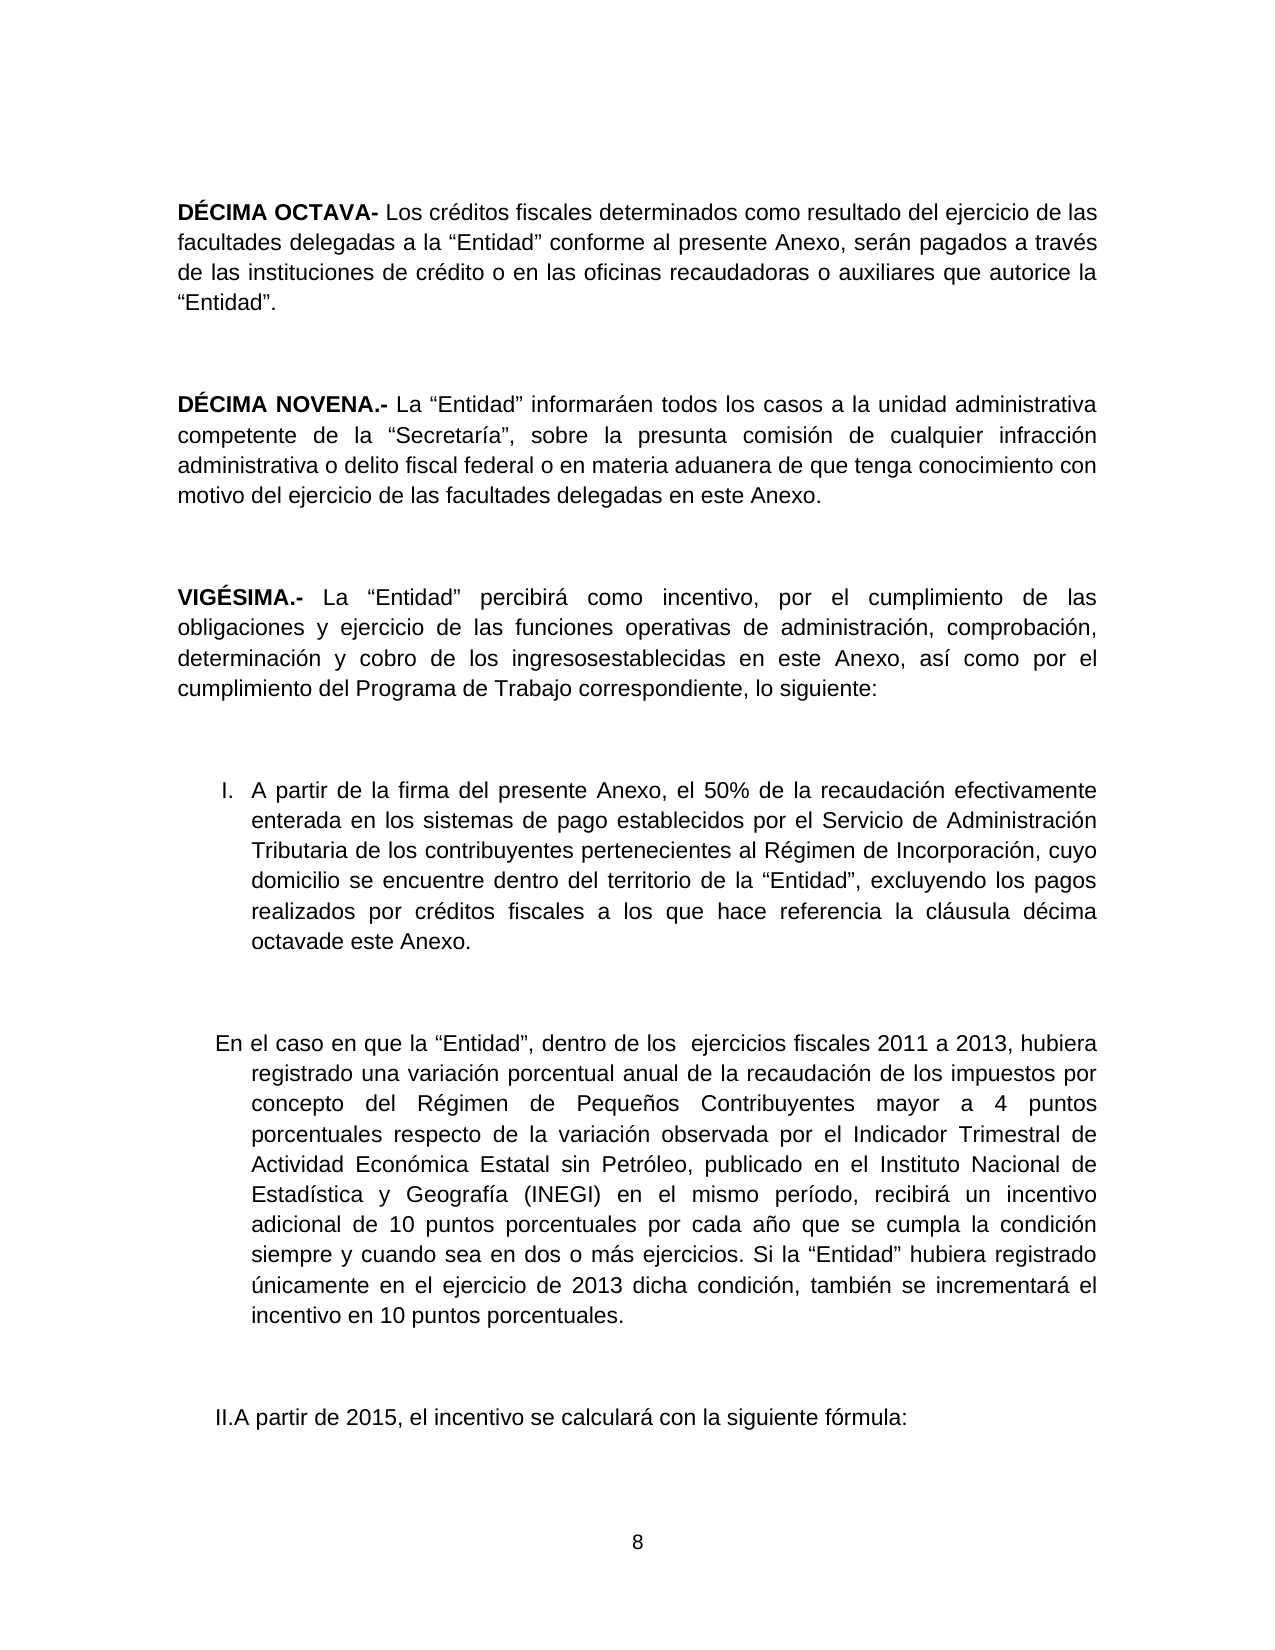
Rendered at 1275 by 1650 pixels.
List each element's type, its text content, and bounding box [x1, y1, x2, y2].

text DÉCIMA NOVENA.- La “Entidad” informaráen todos los casos a la unidad administrativa competente de la “Secretaría”, sobre la presunta comisión de cualquier infracción administrativa o delito fiscal federal o en materia aduanera de que tenga conocimiento con motivo del ejercicio de las facultades delegadas en este Anexo. [177, 391, 1098, 508]
text En el caso en que la “Entidad”, dentro de los ejercicios fiscales 2011 a 2013, hubiera registrado una variación porcentual anual de la recaudación de los impuestos por concepto del Régimen de Pequeños Contribuyentes mayor a 4 puntos porcentuales respecto de la variación observada por el Indicador Trimestral de Actividad Económica Estatal sin Petróleo, publicado en el Instituto Nacional de Estadística y Geografía (INEGI) en el mismo período, recibirá un incentivo adicional de 10 puntos porcentuales por cada año que se cumpla la condición siempre y cuando sea en dos o más ejercicios. Si la “Entidad” hubiera registrado únicamente en el ejercicio de 2013 dicha condición, también se incrementará el incentivo en 10 puntos porcentuales. [215, 1030, 1098, 1328]
text VIGÉSIMA.- La “Entidad” percibirá como incentivo, por el cumplimiento de las obligaciones y ejercicio de las funciones operativas de administración, comprobación, determinación y cobro de los ingresosestablecidas en este Anexo, así como por el cumplimiento del Programa de Trabajo correspondiente, lo siguiente: [177, 584, 1098, 701]
text II.A partir de 2015, el incentivo se calculará con la siguiente fórmula: [215, 1404, 1098, 1430]
text DÉCIMA OCTAVA- Los créditos fiscales determinados como resultado del ejercicio de las facultades delegadas a la “Entidad” conforme al presente Anexo, serán pagados a través de las instituciones de crédito o en las oficinas recaudadoras o auxiliares que autorice la “Entidad”. [177, 199, 1098, 316]
text I. A partir de la firma del presente Anexo, el 50% de la recaudación efectivamente enterada en los sistemas de pago establecidos por el Servicio de Administración Tributaria de los contribuyentes pertenecientes al Régimen de Incorporación, cuyo domicilio se encuentre dentro del territorio de la “Entidad”, excluyendo los pagos realizados por créditos fiscales a los que hace referencia la cláusula décima octavade este Anexo. [215, 777, 1098, 954]
